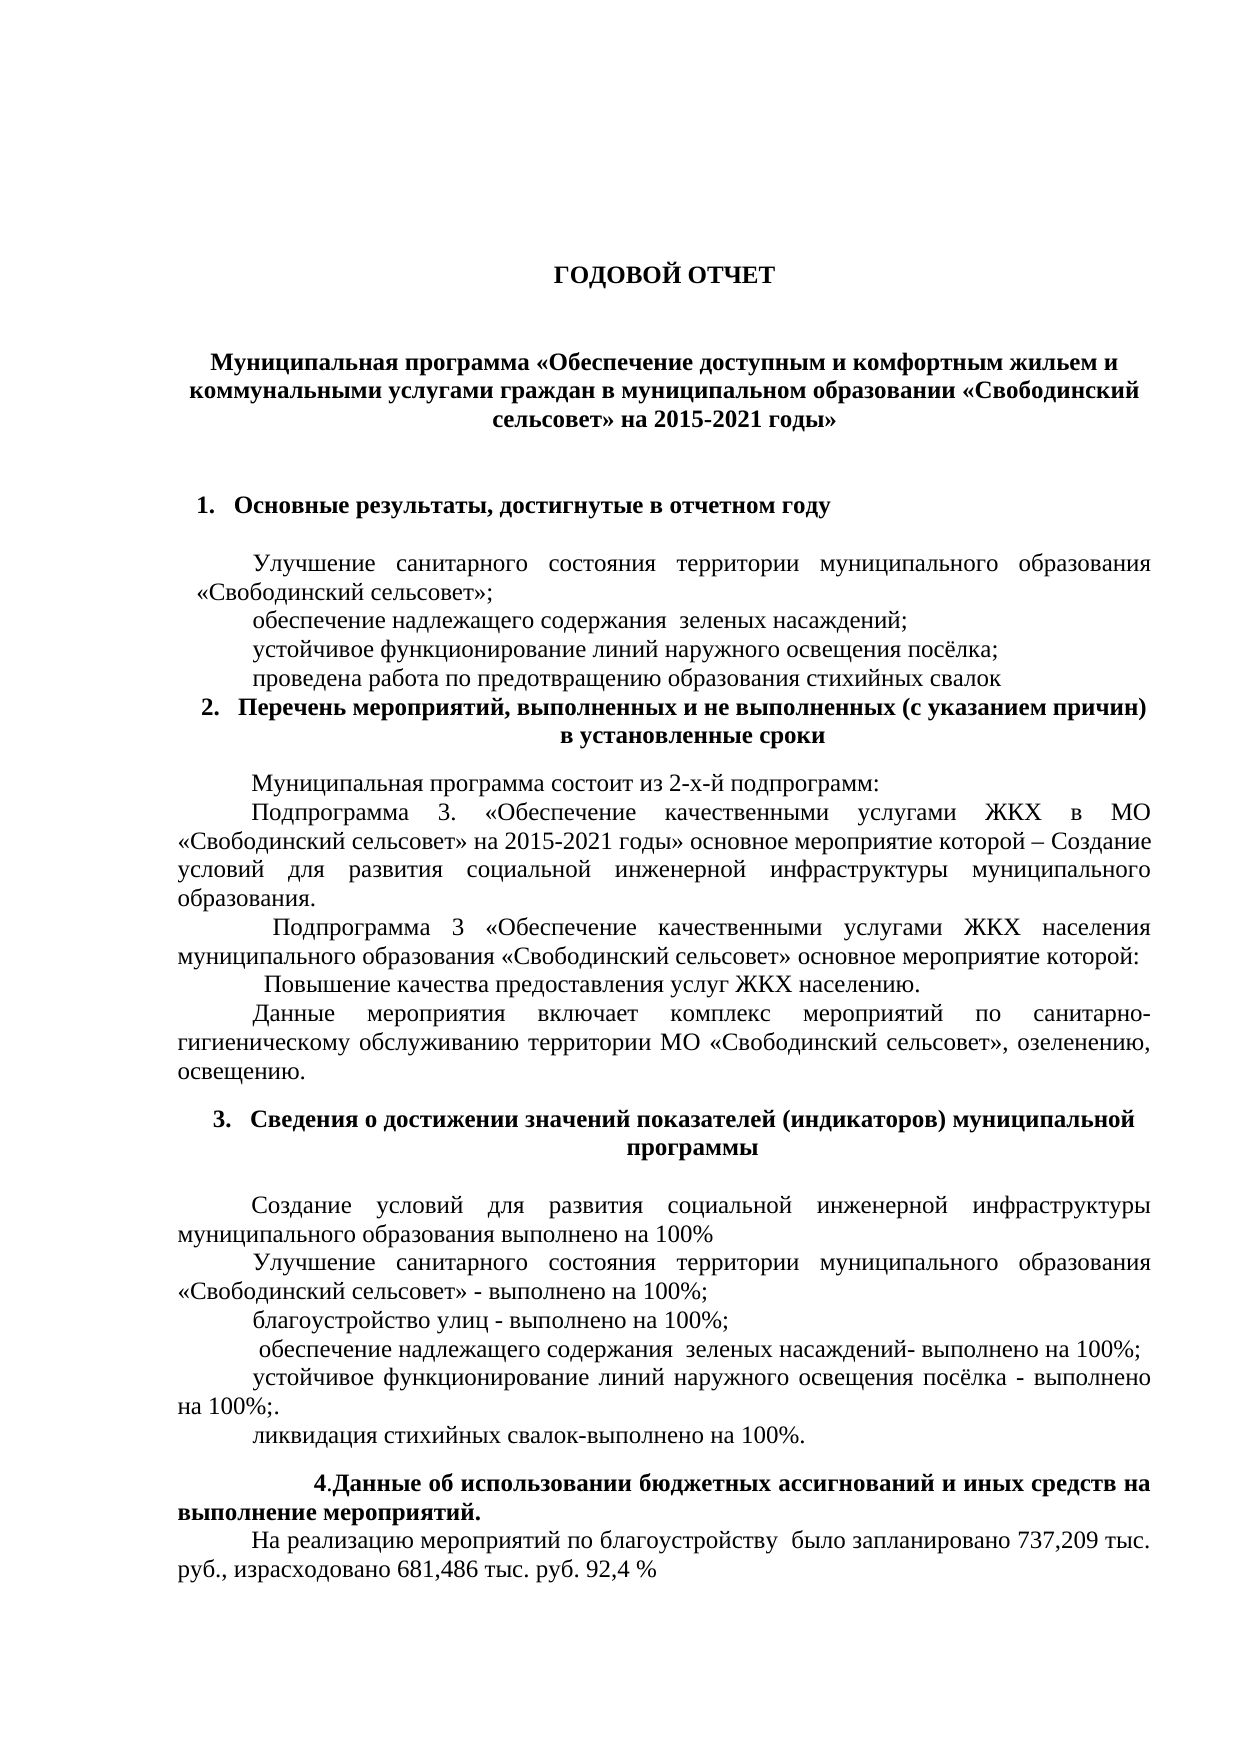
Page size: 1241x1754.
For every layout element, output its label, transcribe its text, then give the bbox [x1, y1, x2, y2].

text Улучшение санитарного состояния территории муниципального образования «Свободинский сельсовет»; [196, 548, 1152, 605]
text 4.Данные об использовании бюджетных ассигнований и иных средств на выполнение мероприятий. [177, 1468, 1152, 1525]
text Повышение качества предоставления услуг ЖКХ населению. [177, 969, 1152, 998]
text устойчивое функционирование линий наружного освещения посёлка - выполнено на 100%;. [177, 1362, 1152, 1420]
list Сведения о достижении значений показателей (индикаторов) муниципальной программы [196, 1104, 1152, 1161]
text Улучшение санитарного состояния территории муниципального образования «Свободинский сельсовет» - выполнено на 100%; [177, 1247, 1152, 1305]
text благоустройство улиц - выполнено на 100%; [177, 1305, 1152, 1334]
list Основные результаты, достигнутые в отчетном году [196, 490, 1152, 519]
text Создание условий для развития социальной инженерной инфраструктуры муниципального образования выполнено на 100% [177, 1190, 1152, 1247]
text ликвидация стихийных свалок-выполнено на 100%. [177, 1420, 1152, 1449]
text Муниципальная программа «Обеспечение доступным и комфортным жильем и коммунальными услугами граждан в муниципальном образовании «Свободинский сельсовет» на 2015-2021 годы» [177, 347, 1152, 433]
text Подпрограмма 3 «Обеспечение качественными услугами ЖКХ населения муниципального образования «Свободинский сельсовет» основное мероприятие которой: [177, 912, 1152, 969]
text обеспечение надлежащего содержания зеленых насаждений- выполнено на 100%; [177, 1334, 1152, 1362]
list Перечень мероприятий, выполненных и не выполненных (с указанием причин) в установленные сроки [196, 692, 1152, 749]
text Подпрограмма 3. «Обеспечение качественными услугами ЖКХ в МО «Свободинский сельсовет» на 2015-2021 годы» основное мероприятие которой – Создание условий для развития социальной инженерной инфраструктуры муниципального образования. [177, 797, 1152, 912]
text проведена работа по предотвращению образования стихийных свалок [196, 663, 1152, 692]
text устойчивое функционирование линий наружного освещения посёлка; [196, 634, 1152, 663]
text обеспечение надлежащего содержания зеленых насаждений; [196, 605, 1152, 634]
text На реализацию мероприятий по благоустройству было запланировано 737,209 тыс. руб., израсходовано 681,486 тыс. руб. 92,4 % [177, 1525, 1152, 1583]
text ГОДОВОЙ ОТЧЕТ [177, 260, 1152, 289]
text Муниципальная программа состоит из 2-х-й подпрограмм: [177, 768, 1152, 797]
text Данные мероприятия включает комплекс мероприятий по санитарно-гигиеническому обслуживанию территории МО «Свободинский сельсовет», озеленению, освещению. [177, 998, 1152, 1084]
